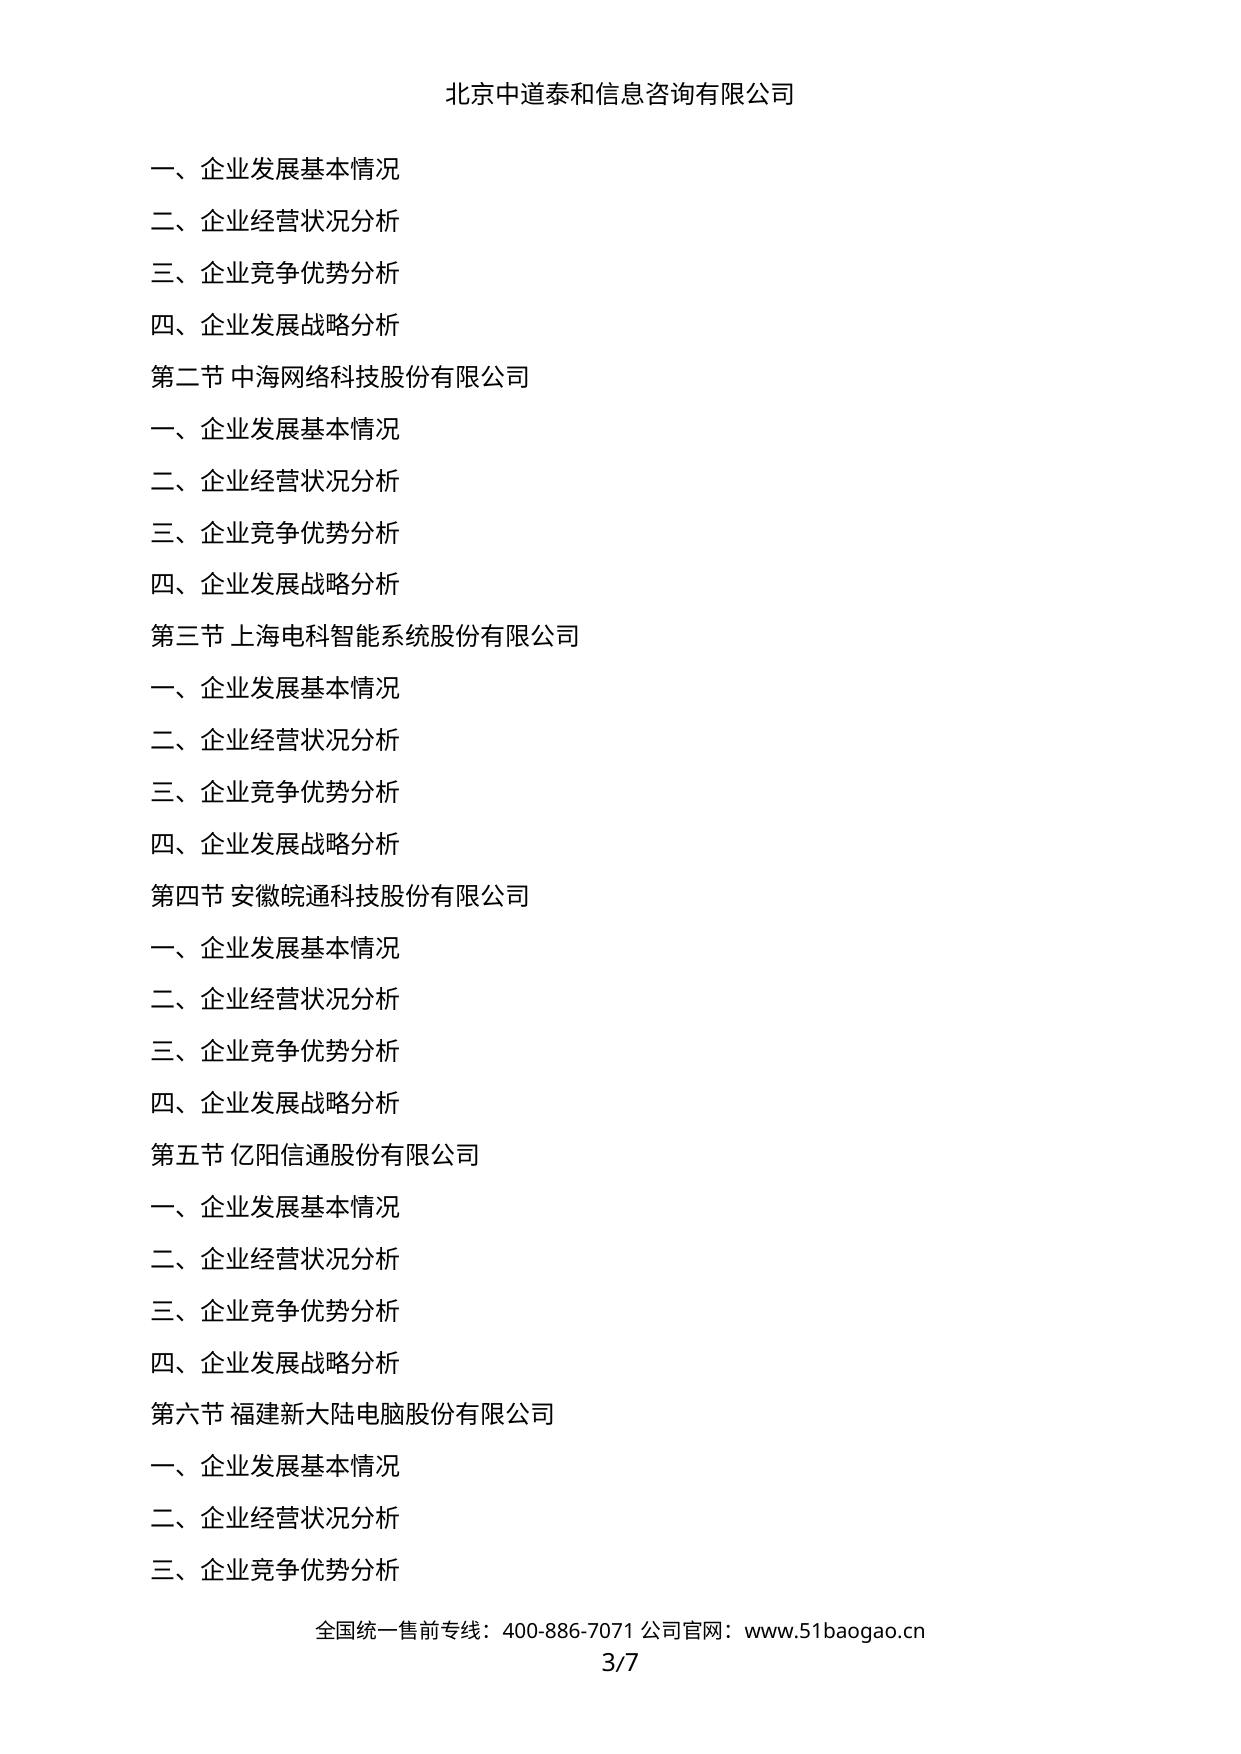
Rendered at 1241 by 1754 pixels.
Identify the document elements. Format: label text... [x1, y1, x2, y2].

text 第五节 亿阳信通股份有限公司 [150, 1136, 1090, 1172]
text 三、企业竞争优势分析 [150, 254, 1090, 290]
text 三、企业竞争优势分析 [150, 1551, 1090, 1587]
text 二、企业经营状况分析 [150, 1239, 1090, 1276]
text 三、企业竞争优势分析 [150, 772, 1090, 809]
text 二、企业经营状况分析 [150, 980, 1090, 1016]
text 一、企业发展基本情况 [150, 669, 1090, 705]
text 四、企业发展战略分析 [150, 824, 1090, 861]
text 三、企业竞争优势分析 [150, 513, 1090, 549]
text 第六节 福建新大陆电脑股份有限公司 [150, 1395, 1090, 1431]
text 第二节 中海网络科技股份有限公司 [150, 357, 1090, 394]
text 一、企业发展基本情况 [150, 928, 1090, 964]
text 一、企业发展基本情况 [150, 1187, 1090, 1224]
text 四、企业发展战略分析 [150, 306, 1090, 342]
text 二、企业经营状况分析 [150, 721, 1090, 757]
text 第四节 安徽皖通科技股份有限公司 [150, 876, 1090, 912]
text 三、企业竞争优势分析 [150, 1032, 1090, 1068]
text 第三节 上海电科智能系统股份有限公司 [150, 617, 1090, 653]
text 二、企业经营状况分析 [150, 202, 1090, 238]
text 四、企业发展战略分析 [150, 565, 1090, 601]
text 二、企业经营状况分析 [150, 1499, 1090, 1535]
text 一、企业发展基本情况 [150, 409, 1090, 446]
text 二、企业经营状况分析 [150, 461, 1090, 497]
text 四、企业发展战略分析 [150, 1084, 1090, 1120]
text 一、企业发展基本情况 [150, 150, 1090, 186]
text 四、企业发展战略分析 [150, 1343, 1090, 1379]
text 一、企业发展基本情况 [150, 1447, 1090, 1483]
text 三、企业竞争优势分析 [150, 1291, 1090, 1327]
